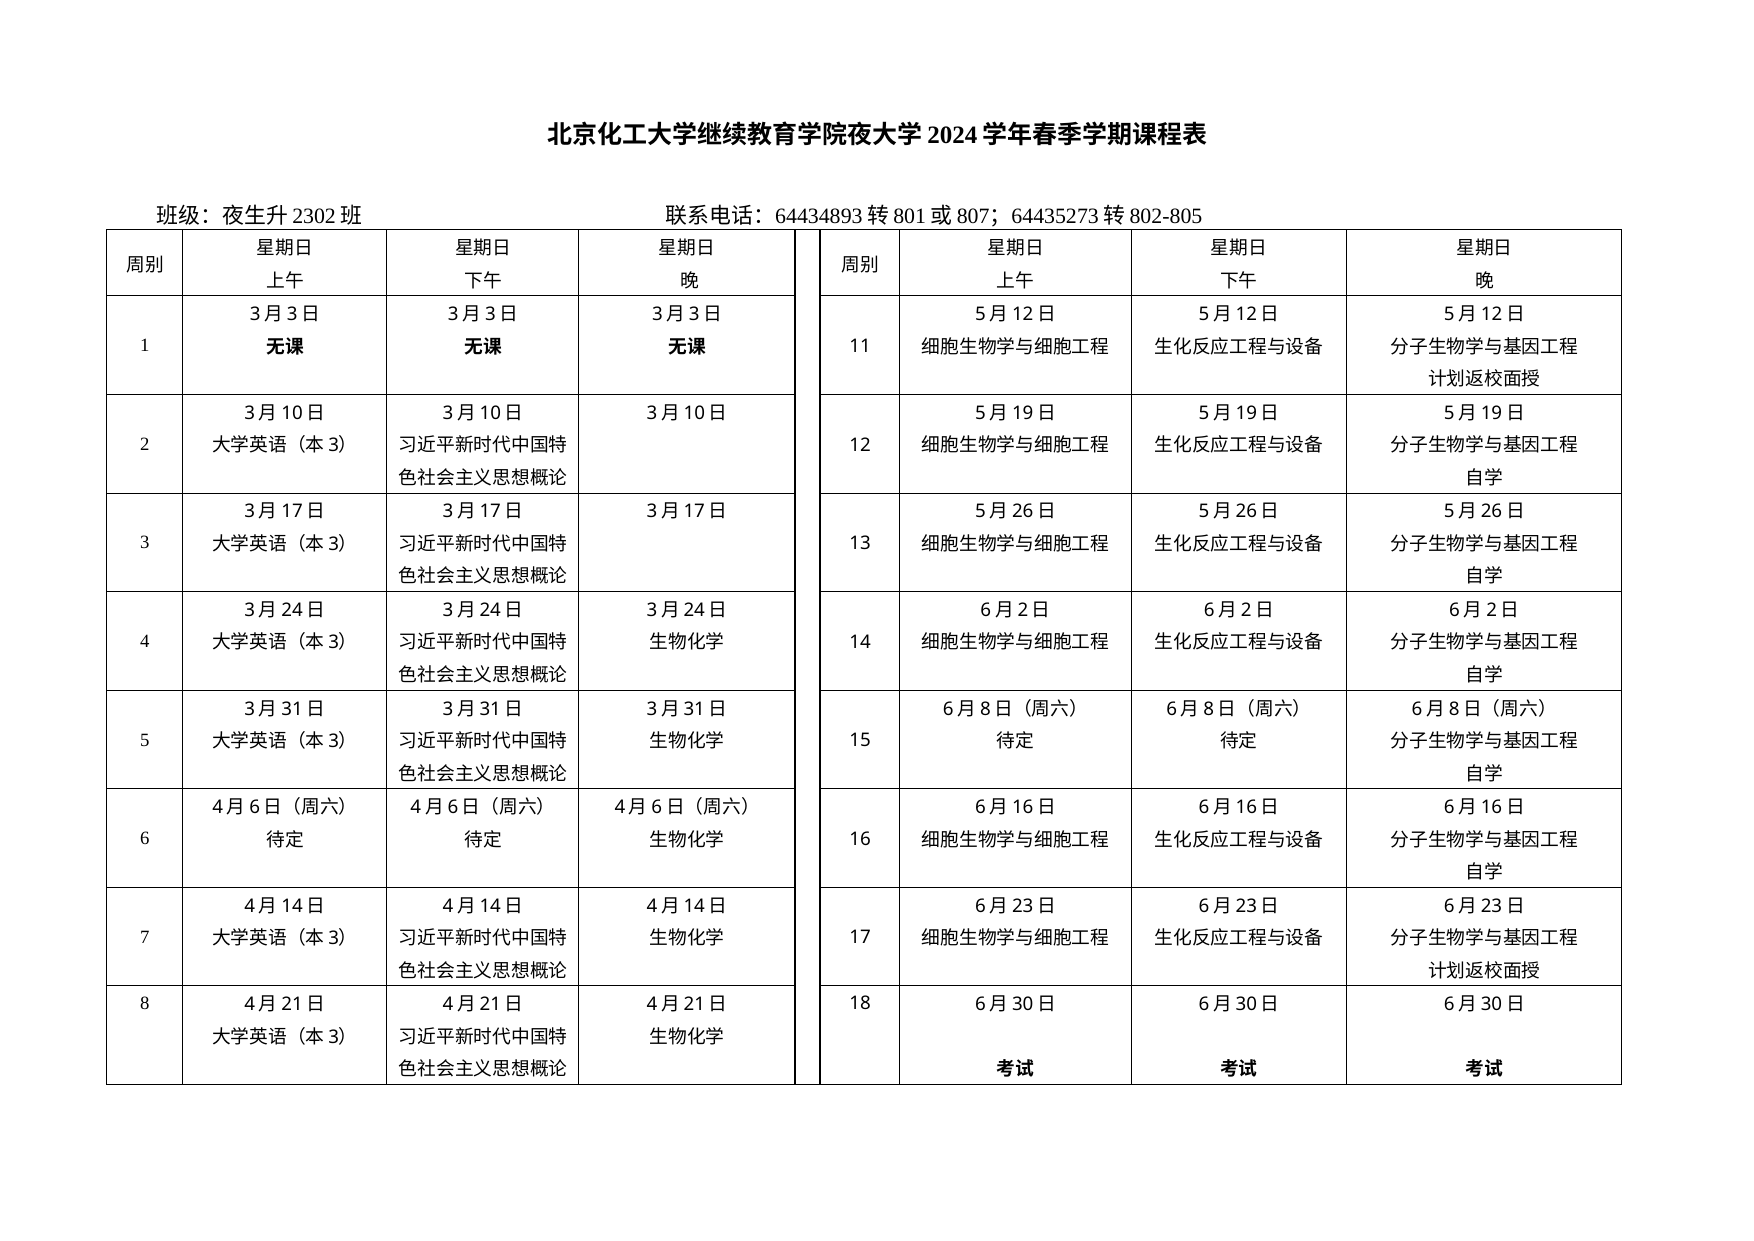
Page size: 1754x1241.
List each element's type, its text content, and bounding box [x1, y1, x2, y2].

table_cell 15 [821, 691, 899, 788]
table_cell 6月16日 生化反应工程与设备 [1132, 789, 1346, 887]
table_cell 4月14日 大学英语（本3） [183, 888, 386, 985]
table_cell 2 [107, 395, 182, 492]
table_cell 6月30日 考试 [1132, 986, 1346, 1084]
table_cell 3月17日 大学英语（本3） [183, 494, 386, 591]
table_header 星期日 上午 [900, 230, 1131, 295]
table_cell 3月3日 无课 [387, 296, 578, 394]
table_cell 4月21日 大学英语（本3） [183, 986, 386, 1084]
table_cell 17 [821, 888, 899, 985]
table_cell 3月10日 大学英语（本3） [183, 395, 386, 492]
table_cell 3月24日 大学英语（本3） [183, 592, 386, 689]
table_cell 6 [107, 789, 182, 887]
table_cell 4月14日 习近平新时代中国特色社会主义思想概论 [387, 888, 578, 985]
table_cell 5月12日 分子生物学与基因工程 计划返校面授 [1347, 296, 1621, 394]
table_cell 14 [821, 592, 899, 689]
table_cell 6月2日 细胞生物学与细胞工程 [900, 592, 1131, 689]
table_cell 16 [821, 789, 899, 887]
table_cell 3月24日 习近平新时代中国特色社会主义思想概论 [387, 592, 578, 689]
table_cell 3月3日 无课 [183, 296, 386, 394]
table_cell 5月12日 生化反应工程与设备 [1132, 296, 1346, 394]
table_header 星期日 下午 [387, 230, 578, 295]
table_cell 6月8日（周六） 待定 [900, 691, 1131, 788]
table_header 星期日 晚 [1347, 230, 1621, 295]
table_cell 5月26日 细胞生物学与细胞工程 [900, 494, 1131, 591]
table_cell 4月14日 生物化学 [579, 888, 794, 985]
table_cell 3月10日 [579, 395, 794, 492]
table_cell 4月6日（周六） 待定 [183, 789, 386, 887]
table_cell 5月26日 分子生物学与基因工程 自学 [1347, 494, 1621, 591]
text 班级：夜生升2302班 联系电话：64434893转801或807；64435273转802-805 [118, 198, 1636, 229]
table_cell 3 [107, 494, 182, 591]
table_cell 4月21日 习近平新时代中国特色社会主义思想概论 [387, 986, 578, 1084]
table_cell 4月6日（周六） 待定 [387, 789, 578, 887]
table_cell 12 [821, 395, 899, 492]
table_cell 8 [107, 986, 182, 1084]
table_cell 6月8日（周六） 分子生物学与基因工程 自学 [1347, 691, 1621, 788]
table_cell 6月8日（周六） 待定 [1132, 691, 1346, 788]
table_cell 3月31日 生物化学 [579, 691, 794, 788]
table_cell 3月17日 [579, 494, 794, 591]
text 北京化工大学继续教育学院夜大学2024学年春季学期课程表 [118, 100, 1636, 165]
table_cell 3月24日 生物化学 [579, 592, 794, 689]
table_cell 6月23日 细胞生物学与细胞工程 [900, 888, 1131, 985]
table_cell 3月10日 习近平新时代中国特色社会主义思想概论 [387, 395, 578, 492]
table_cell 5月19日 分子生物学与基因工程 自学 [1347, 395, 1621, 492]
table_cell 6月23日 分子生物学与基因工程 计划返校面授 [1347, 888, 1621, 985]
table_cell 5月26日 生化反应工程与设备 [1132, 494, 1346, 591]
table_cell 18 [821, 986, 899, 1084]
table_cell 4月6日（周六） 生物化学 [579, 789, 794, 887]
table_header 周别 [821, 230, 899, 295]
table_cell 3月31日 习近平新时代中国特色社会主义思想概论 [387, 691, 578, 788]
table_cell 1 [107, 296, 182, 394]
table_cell 6月16日 细胞生物学与细胞工程 [900, 789, 1131, 887]
table_cell 5月19日 生化反应工程与设备 [1132, 395, 1346, 492]
table_header 星期日 上午 [183, 230, 386, 295]
table_cell 4月21日 生物化学 [579, 986, 794, 1084]
table_cell 6月2日 生化反应工程与设备 [1132, 592, 1346, 689]
table_cell 3月3日 无课 [579, 296, 794, 394]
table_header 周别 [107, 230, 182, 295]
table_cell 13 [821, 494, 899, 591]
table_cell 5月12日 细胞生物学与细胞工程 [900, 296, 1131, 394]
table_cell 3月31日 大学英语（本3） [183, 691, 386, 788]
table_header [796, 230, 819, 1084]
table_cell 3月17日 习近平新时代中国特色社会主义思想概论 [387, 494, 578, 591]
table_cell 5月19日 细胞生物学与细胞工程 [900, 395, 1131, 492]
table_cell 5 [107, 691, 182, 788]
table_cell 6月16日 分子生物学与基因工程 自学 [1347, 789, 1621, 887]
table_cell 6月30日 考试 [900, 986, 1131, 1084]
table_cell 6月2日 分子生物学与基因工程 自学 [1347, 592, 1621, 689]
table_cell 6月30日 考试 [1347, 986, 1621, 1084]
table_header 星期日 下午 [1132, 230, 1346, 295]
table_cell 4 [107, 592, 182, 689]
table_header 星期日 晚 [579, 230, 794, 295]
table_cell 7 [107, 888, 182, 985]
table_cell 11 [821, 296, 899, 394]
table_cell 6月23日 生化反应工程与设备 [1132, 888, 1346, 985]
